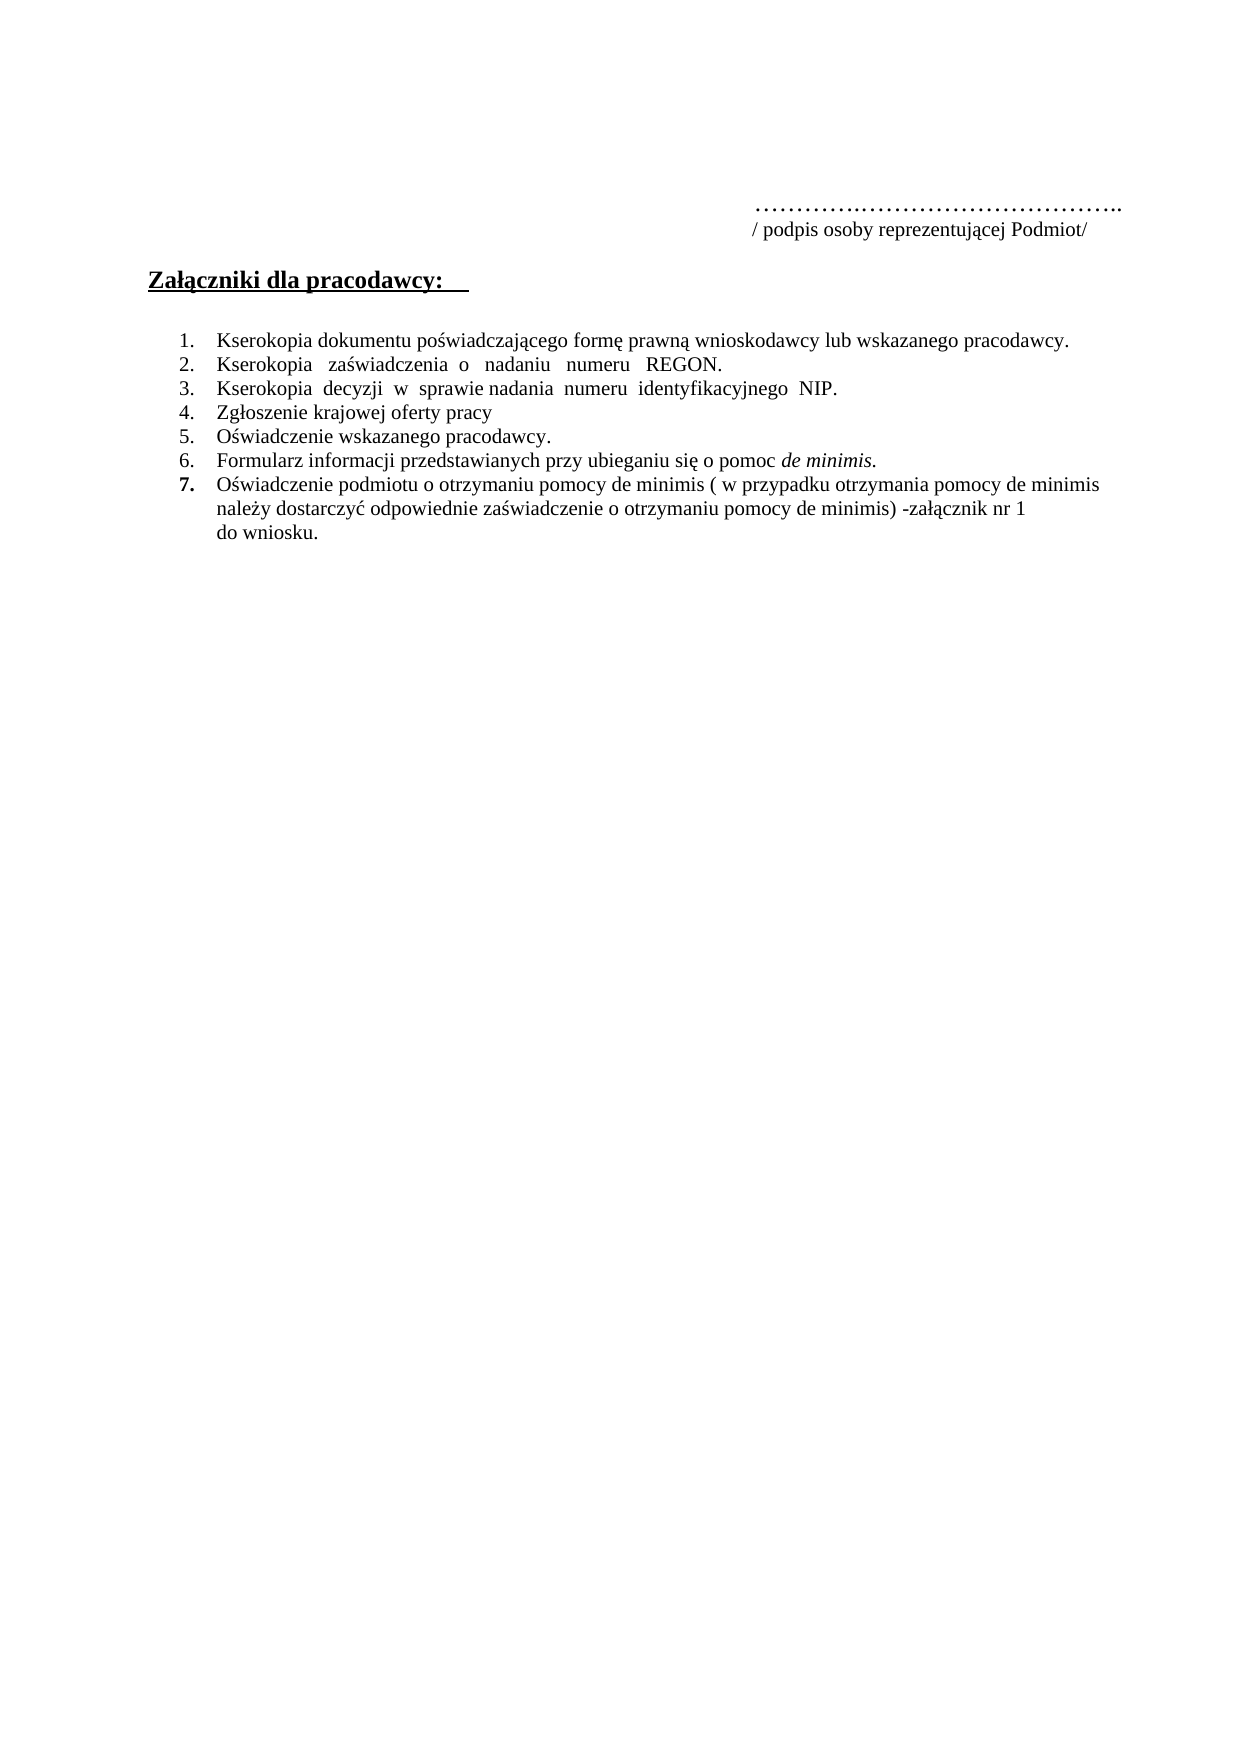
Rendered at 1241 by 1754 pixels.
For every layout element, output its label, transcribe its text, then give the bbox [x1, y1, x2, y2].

list Zgłoszenie krajowej oferty pracy [179, 400, 1122, 424]
text Załączniki dla pracodawcy: [148, 265, 1122, 294]
text / podpis osoby reprezentującej Podmiot/ [148, 217, 1122, 241]
list Formularz informacji przedstawianych przy ubieganiu się o pomoc de minimis. [179, 448, 1122, 472]
list Kserokopia dokumentu poświadczającego formę prawną wnioskodawcy lub wskazanego pracodawcy. [179, 328, 1122, 352]
list Oświadczenie wskazanego pracodawcy. [179, 424, 1122, 448]
list Oświadczenie podmiotu o otrzymaniu pomocy de minimis ( w przypadku otrzymania pomocy de minimis należy dostarczyć odpowiednie zaświadczenie o otrzymaniu pomocy de minimis) -załącznik nr 1 do wniosku. [179, 472, 1122, 544]
text ………….………………………….. [148, 188, 1122, 217]
list Kserokopia zaświadczenia o nadaniu numeru REGON. [179, 352, 1122, 376]
list Kserokopia decyzji w sprawie nadania numeru identyfikacyjnego NIP. [179, 376, 1122, 400]
